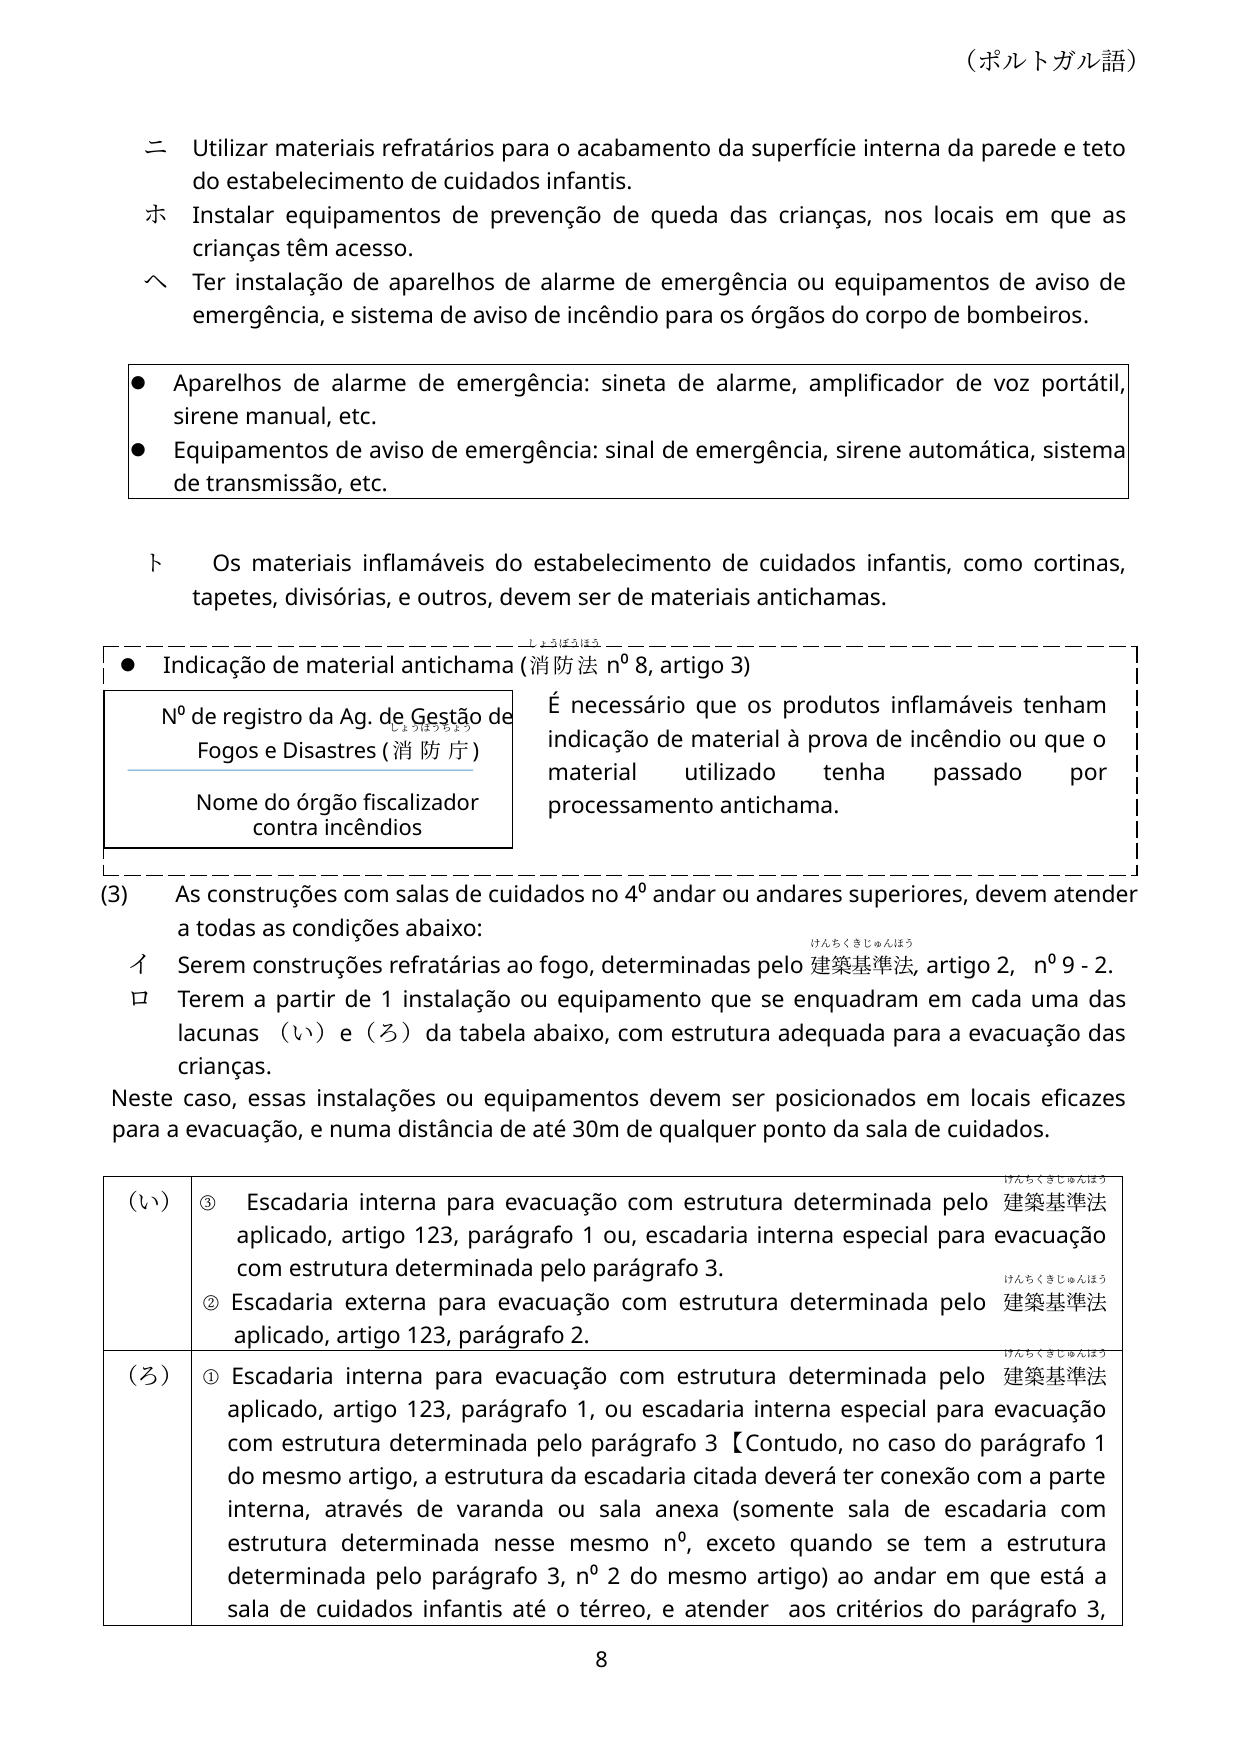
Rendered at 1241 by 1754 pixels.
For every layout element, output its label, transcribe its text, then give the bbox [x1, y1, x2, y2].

text Neste caso, essas instalações ou equipamentos devem ser posicionados em locais eficazes para a evacuação, e numa distância de até 30m de qualquer ponto da sala de cuidados. [111, 1081, 1127, 1144]
table_cell （ろ） [104, 1351, 191, 1624]
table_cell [192, 1351, 1122, 1624]
table_header Escadaria interna para evacuação com estrutura determinada pelo aplicado, artigo 123, parágrafo 1 ou, escadaria interna especial para evacuação com estrutura determinada pelo parágrafo 3. ② Escadaria externa para evacuação com estrutura determinada pelo aplicado, artigo 123, parágrafo 2. [192, 1177, 1122, 1350]
table_header （い） [104, 1177, 191, 1350]
list Utilizar materiais refratários para o acabamento da superfície interna da parede e teto do estabelecimento de cuidados infantis. [143, 129, 1127, 196]
list Ter instalação de aparelhos de alarme de emergência ou equipamentos de aviso de emergência, e sistema de aviso de incêndio para os órgãos do corpo de bombeiros. [143, 263, 1127, 330]
table_header Indicação de material antichama ( n⁰ 8, artigo 3) É necessário que os produtos inflamáveis tenham indicação de material à prova de incêndio ou que o material utilizado tenha passado por processamento antichama. [103, 646, 1137, 874]
list Serem construções refratárias ao fogo, determinadas pelo , artigo 2, n⁰ 9 - 2. [127, 947, 1127, 981]
list Instalar equipamentos de prevenção de queda das crianças, nos locais em que as crianças têm acesso. [143, 196, 1127, 263]
text ト Os materiais inflamáveis do estabelecimento de cuidados infantis, como cortinas, tapetes, divisórias, e outros, devem ser de materiais antichamas. [143, 545, 1127, 612]
list Aparelhos de alarme de emergência: sineta de alarme, amplificador de voz portátil, sirene manual, etc. [129, 365, 1128, 431]
text (3) As construções com salas de cuidados no 4⁰ andar ou andares superiores, devem atender a todas as condições abaixo: [89, 876, 1152, 943]
list Terem a partir de 1 instalação ou equipamento que se enquadram em cada uma das lacunas （い）e（ろ）da tabela abaixo, com estrutura adequada para a evacuação das crianças. [127, 981, 1127, 1081]
list Equipamentos de aviso de emergência: sinal de emergência, sirene automática, sistema de transmissão, etc. [129, 431, 1128, 498]
